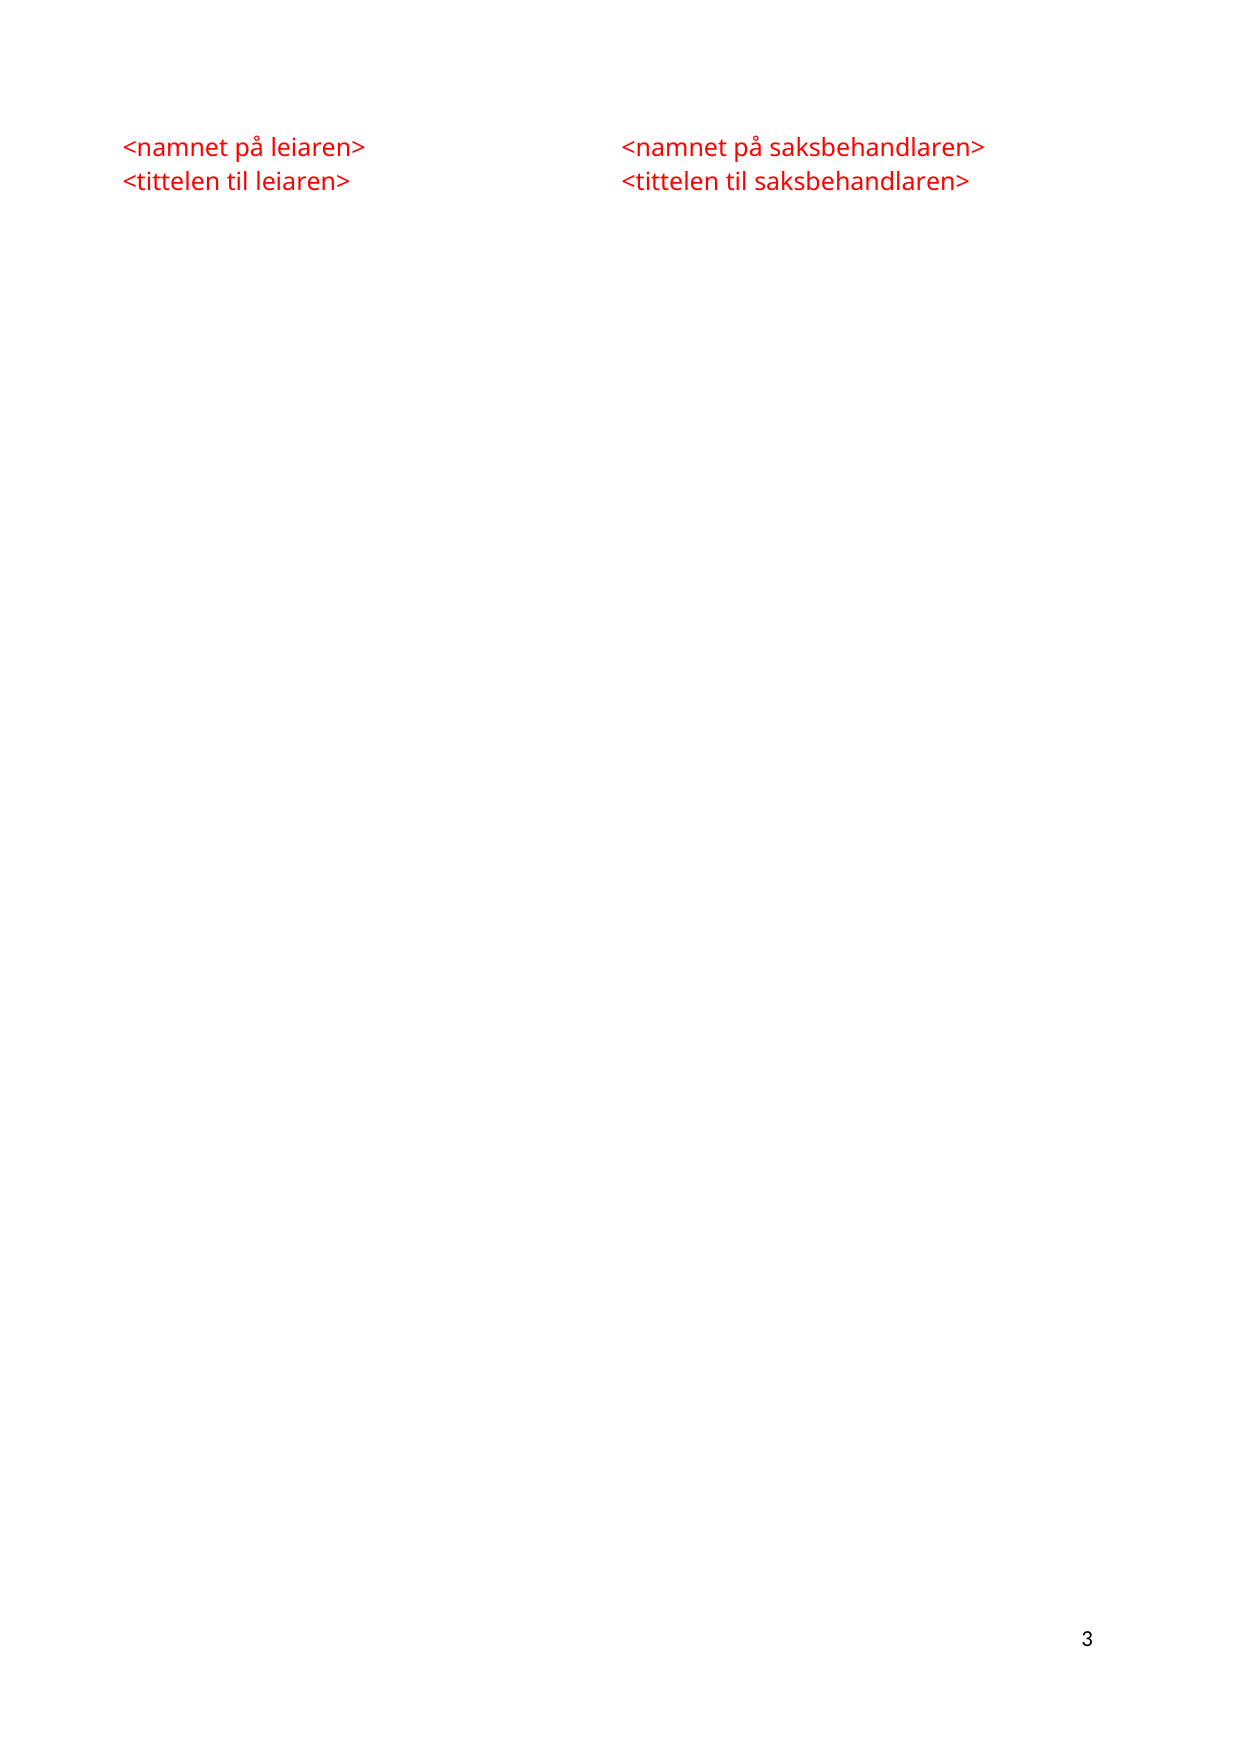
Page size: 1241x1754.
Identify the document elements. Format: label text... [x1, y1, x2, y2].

table_cell <namnet på saksbehandlaren> <tittelen til saksbehandlaren> [610, 130, 1109, 198]
table_cell <namnet på leiaren> <tittelen til leiaren> [111, 130, 610, 198]
